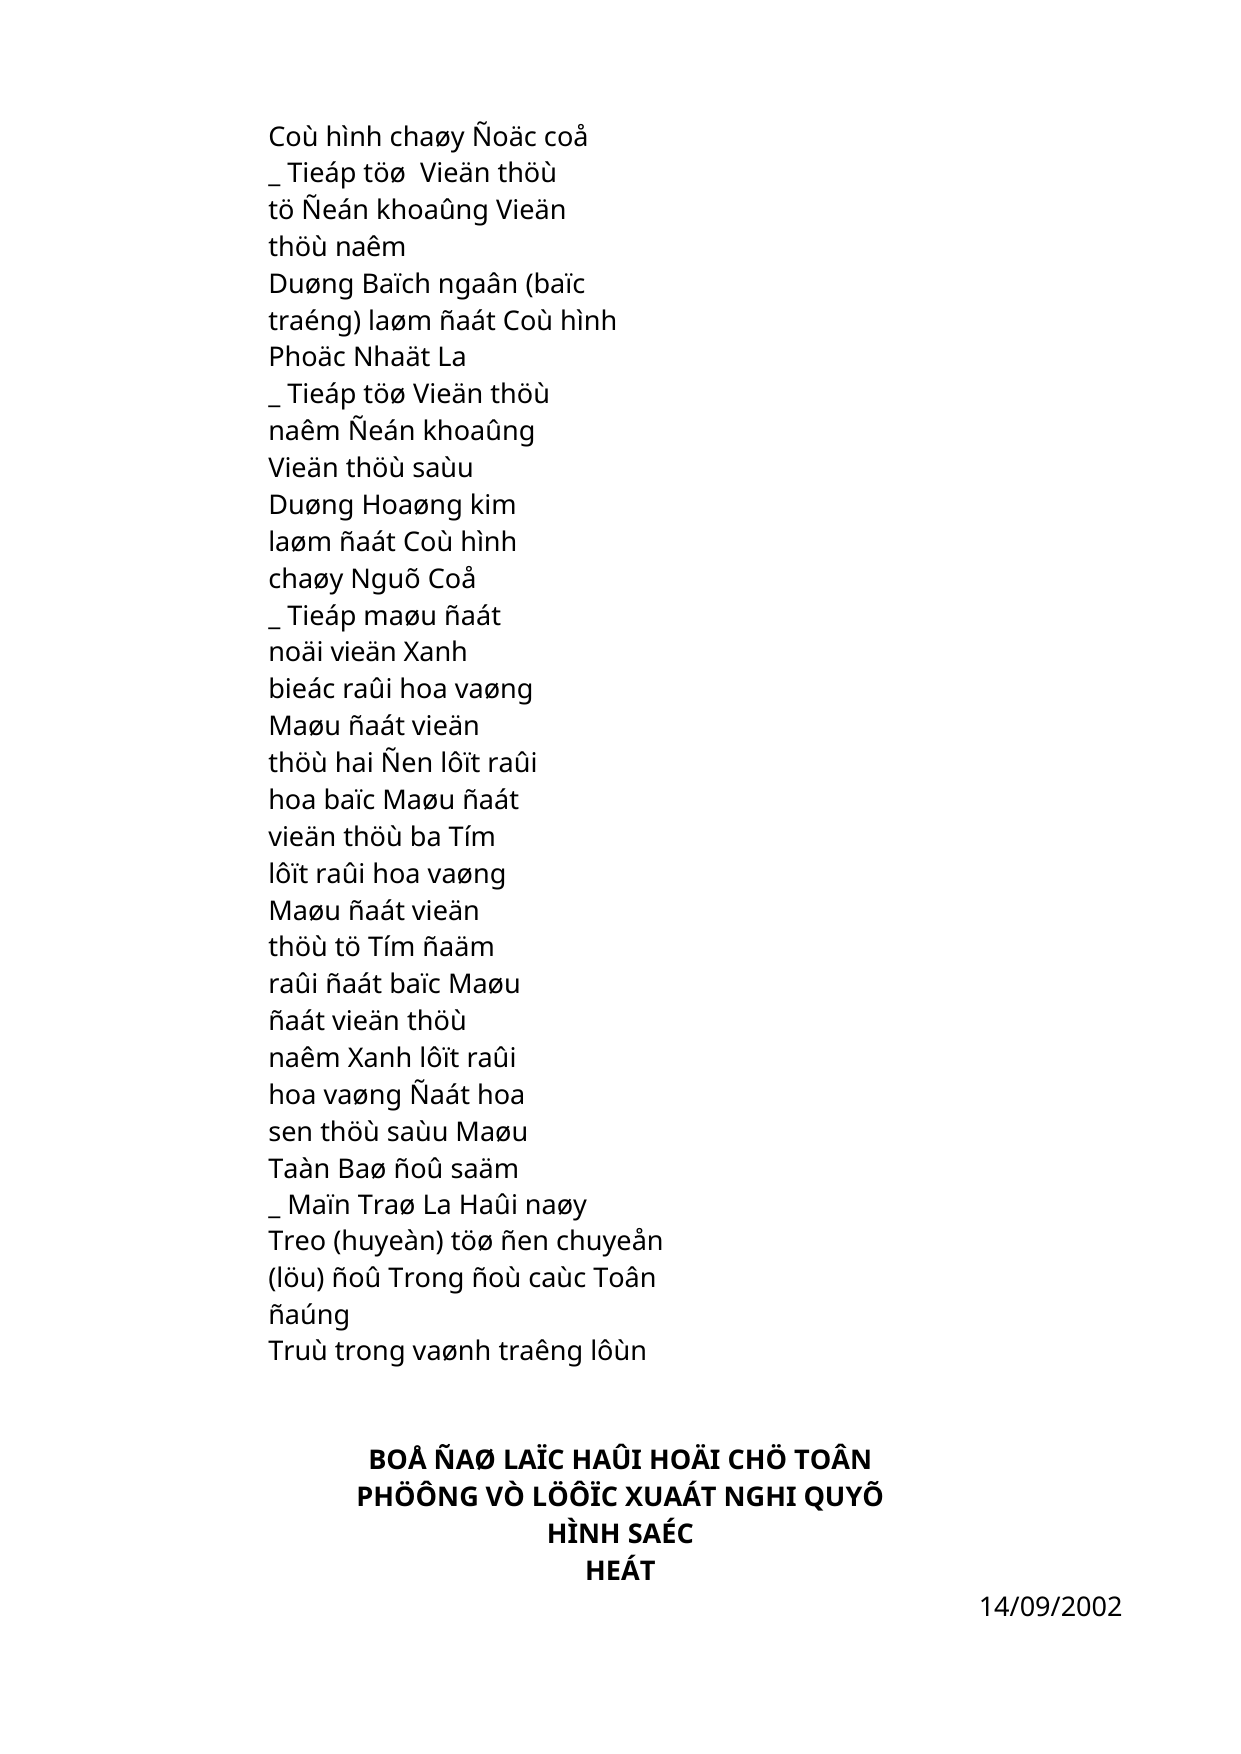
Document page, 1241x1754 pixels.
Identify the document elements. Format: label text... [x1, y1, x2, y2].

text Duøng Baïch ngaân (baïc traéng) laøm ñaát Coù hình Phoäc Nhaät La [268, 264, 684, 375]
text _ Tieáp töø Vieän thöù naêm Ñeán khoaûng Vieän thöù saùu Duøng Hoaøng kim laøm ñaát Coù hình chaøy Nguõ Coå [268, 375, 560, 596]
text HEÁT [210, 1551, 1030, 1587]
text Truù trong vaønh traêng lôùn [268, 1332, 1136, 1367]
text _ Tieáp maøu ñaát noäi vieän Xanh bieác raûi hoa vaøng Maøu ñaát vieän thöù hai Ñen lôït raûi hoa baïc Maøu ñaát vieän thöù ba Tím lôït raûi hoa vaøng Maøu ñaát vieän thöù tö Tím ñaäm raûi ñaát baïc Maøu ñaát vieän thöù naêm Xanh lôït raûi hoa vaøng Ñaát hoa sen thöù saùu Maøu Taàn Baø ñoû saäm [268, 596, 540, 1186]
text 14/09/2002 [104, 1587, 1122, 1624]
text Treo (huyeàn) töø ñen chuyeån (löu) ñoû Trong ñoù caùc Toân ñaúng [268, 1221, 714, 1332]
text _ Tieáp töø Vieän thöù tö Ñeán khoaûng Vieän thöù naêm [268, 153, 569, 264]
text Coù hình chaøy Ñoäc coå [268, 118, 1136, 153]
subtitle BOÅ ÑAØ LAÏC HAÛI HOÄI CHÖ TOÂN PHÖÔNG VÒ LÖÔÏC XUAÁT NGHI QUYÕ HÌNH SAÉC [337, 1441, 903, 1551]
text _ Maïn Traø La Haûi naøy [268, 1186, 1136, 1221]
